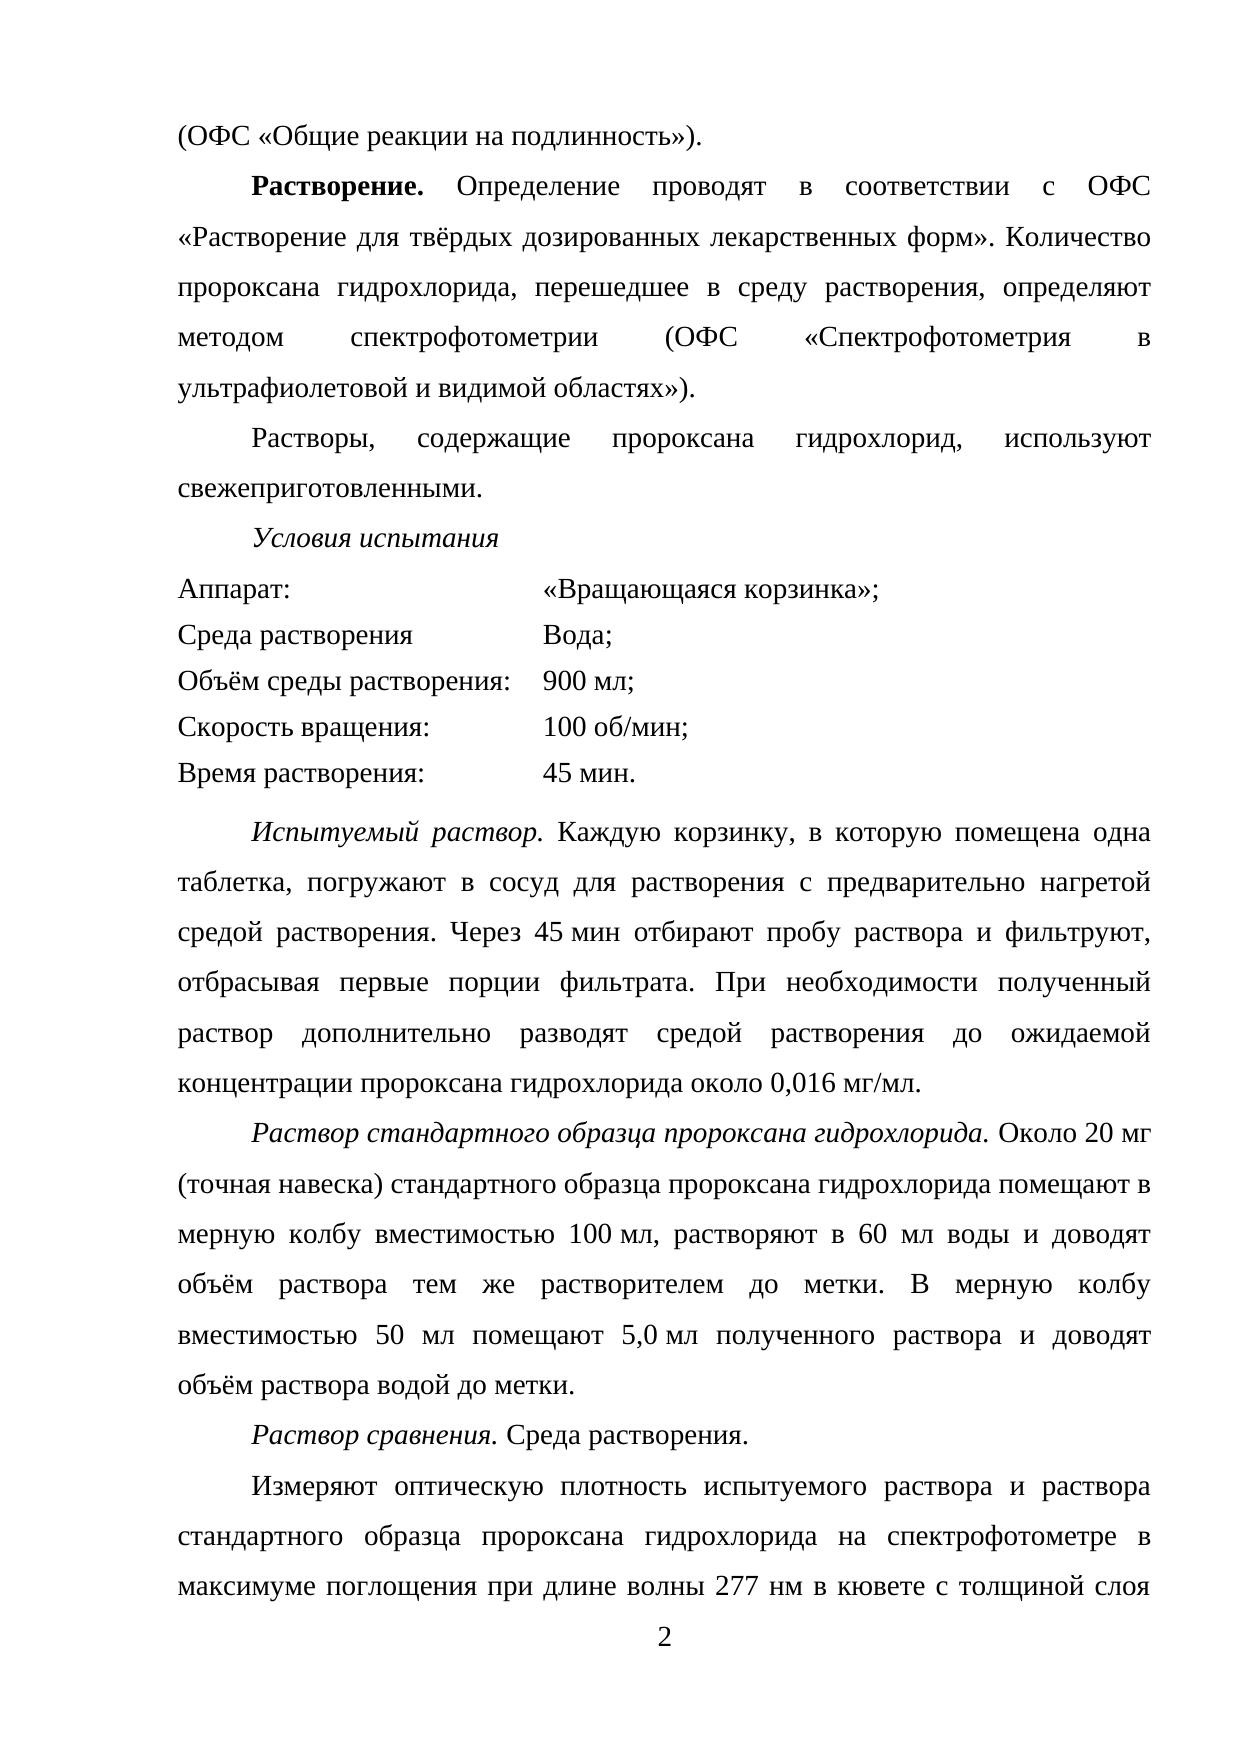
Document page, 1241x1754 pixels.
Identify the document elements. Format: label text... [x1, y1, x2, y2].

text Раствор сравнения. Среда растворения. [177, 1417, 1152, 1451]
table_header Аппарат: [166, 571, 531, 617]
text Растворы, содержащие пророксана гидрохлорид, используют свежеприготовленными. [177, 420, 1152, 504]
text Растворение. Определение проводят в соответствии с ОФС «Растворение для твёрдых дозированных лекарственных форм». Количество пророксана гидрохлорида, перешедшее в среду растворения, определяют методом спектрофотометрии (ОФС «Спектрофотометрия в ультрафиолетовой и видимой областях»). [177, 168, 1152, 403]
table_cell Среда растворения [166, 617, 531, 663]
text Раствор стандартного образца пророксана гидрохлорида. Около 20 мг (точная навеска) стандартного образца пророксана гидрохлорида помещают в мерную колбу вместимостью 100 мл, растворяют в 60 мл воды и доводят объём раствора тем же растворителем до метки. В мерную колбу вместимостью 50 мл помещают 5,0 мл полученного раствора и доводят объём раствора водой до метки. [177, 1116, 1152, 1401]
table_cell Скорость вращения: [166, 709, 531, 755]
table_header «Вращающаяся корзинка»; [531, 571, 1099, 617]
table_cell Вода; [531, 617, 1099, 663]
table_cell 100 об/мин; [531, 709, 1099, 755]
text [177, 118, 1152, 152]
table_cell 900 мл; [531, 663, 1099, 709]
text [177, 1468, 1152, 1602]
table_cell 45 мин. [531, 755, 1099, 801]
text Испытуемый раствор. Каждую корзинку, в которую помещена одна таблетка, погружают в сосуд для растворения с предварительно нагретой средой растворения. Через 45 мин отбирают пробу раствора и фильтруют, отбрасывая первые порции фильтрата. При необходимости полученный раствор дополнительно разводят средой растворения до ожидаемой концентрации пророксана гидрохлорида около 0,016 мг/мл. [177, 814, 1152, 1099]
table_cell Объём среды растворения: [166, 663, 531, 709]
text Условия испытания [177, 521, 1152, 554]
table_cell Время растворения: [166, 755, 531, 801]
